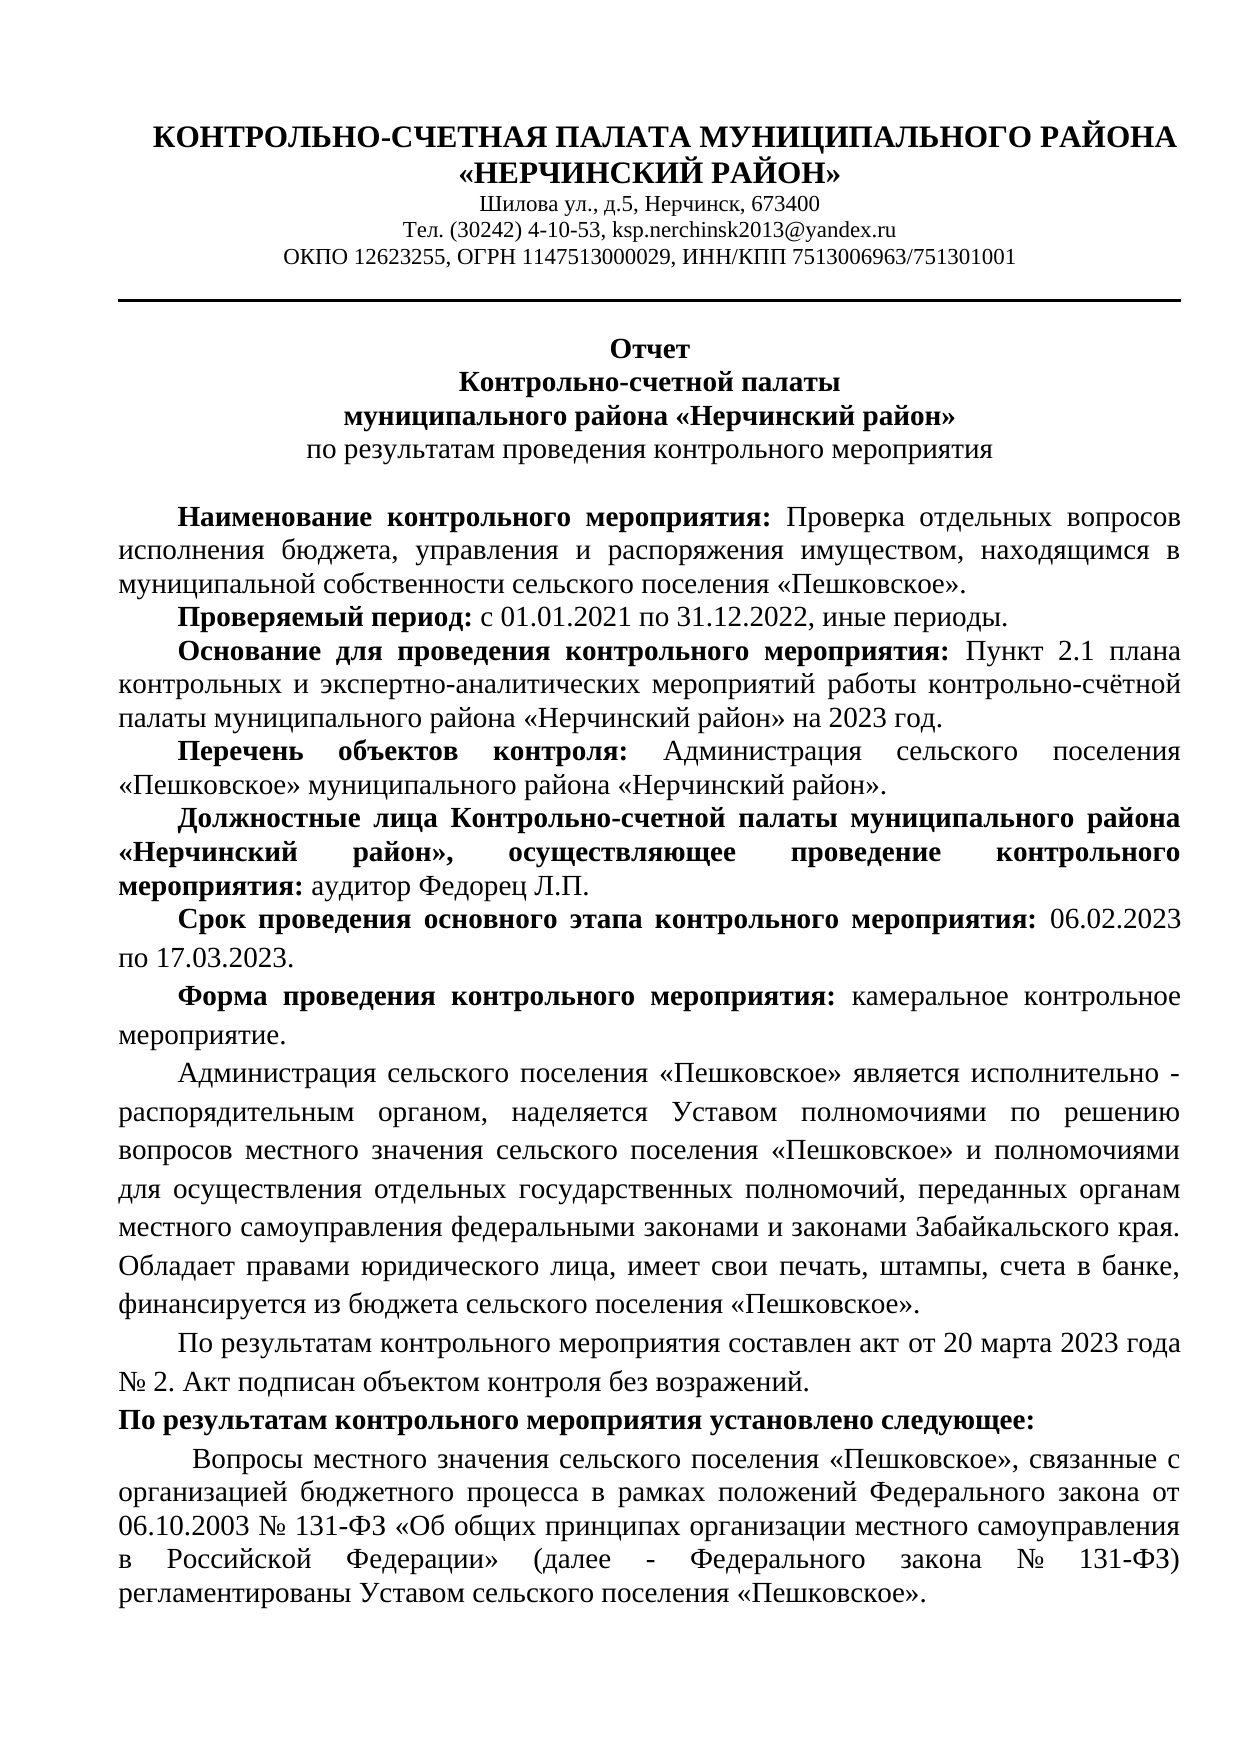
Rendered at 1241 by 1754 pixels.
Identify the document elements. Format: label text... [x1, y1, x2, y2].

text Шилова ул., д.5, Нерчинск, 673400 [118, 190, 1181, 216]
text Отчет [118, 331, 1181, 364]
text Вопросы местного значения сельского поселения «Пешковское», связанные с организацией бюджетного процесса в рамках положений Федерального закона от 06.10.2003 № 131-ФЗ «Об общих принципах организации местного самоуправления в Российской Федерации» (далее - Федерального закона № 131-ФЗ) регламентированы Уставом сельского поселения «Пешковское». [118, 1441, 1181, 1608]
text Проверяемый период: с 01.01.2021 по 31.12.2022, иные периоды. [118, 599, 1181, 633]
text муниципального района «Нерчинский район» [118, 398, 1181, 432]
text Наименование контрольного мероприятия: Проверка отдельных вопросов исполнения бюджета, управления и распоряжения имуществом, находящимся в муниципальной собственности сельского поселения «Пешковское». [118, 499, 1181, 599]
text Основание для проведения контрольного мероприятия: Пункт 2.1 плана контрольных и экспертно-аналитических мероприятий работы контрольно-счётной палаты муниципального района «Нерчинский район» на 2023 год. [118, 633, 1181, 733]
text Форма проведения контрольного мероприятия: камеральное контрольное мероприятие. [118, 978, 1181, 1050]
text КОНТРОЛЬНО-СЧЕТНАЯ ПАЛАТА МУНИЦИПАЛЬНОГО РАЙОНА «НЕРЧИНСКИЙ РАЙОН» [118, 118, 1181, 190]
text Администрация сельского поселения «Пешковское» является исполнительно - распорядительным органом, наделяется Уставом полномочиями по решению вопросов местного значения сельского поселения «Пешковское» и полномочиями для осуществления отдельных государственных полномочий, переданных органам местного самоуправления федеральными законами и законами Забайкальского края. Обладает правами юридического лица, имеет свои печать, штампы, счета в банке, финансируется из бюджета сельского поселения «Пешковское». [118, 1055, 1181, 1320]
text По результатам контрольного мероприятия установлено следующее: [118, 1402, 1181, 1436]
text Тел. (30242) 4-10-53, ksp.nerchinsk2013@yandex.ru [118, 216, 1181, 243]
text По результатам контрольного мероприятия составлен акт от 20 марта 2023 года № 2. Акт подписан объектом контроля без возражений. [118, 1325, 1181, 1397]
text по результатам проведения контрольного мероприятия [118, 432, 1181, 465]
text Срок проведения основного этапа контрольного мероприятия: 06.02.2023 по 17.03.2023. [118, 901, 1181, 973]
text Перечень объектов контроля: Администрация сельского поселения «Пешковское» муниципального района «Нерчинский район». [118, 733, 1181, 801]
text Контрольно-счетной палаты [118, 364, 1181, 398]
text Должностные лица Контрольно-счетной палаты муниципального района «Нерчинский район», осуществляющее проведение контрольного мероприятия: аудитор Федорец Л.П. [118, 801, 1181, 901]
text ОКПО 12623255, ОГРН 1147513000029, ИНН/КПП 7513006963/751301001 [118, 243, 1181, 269]
